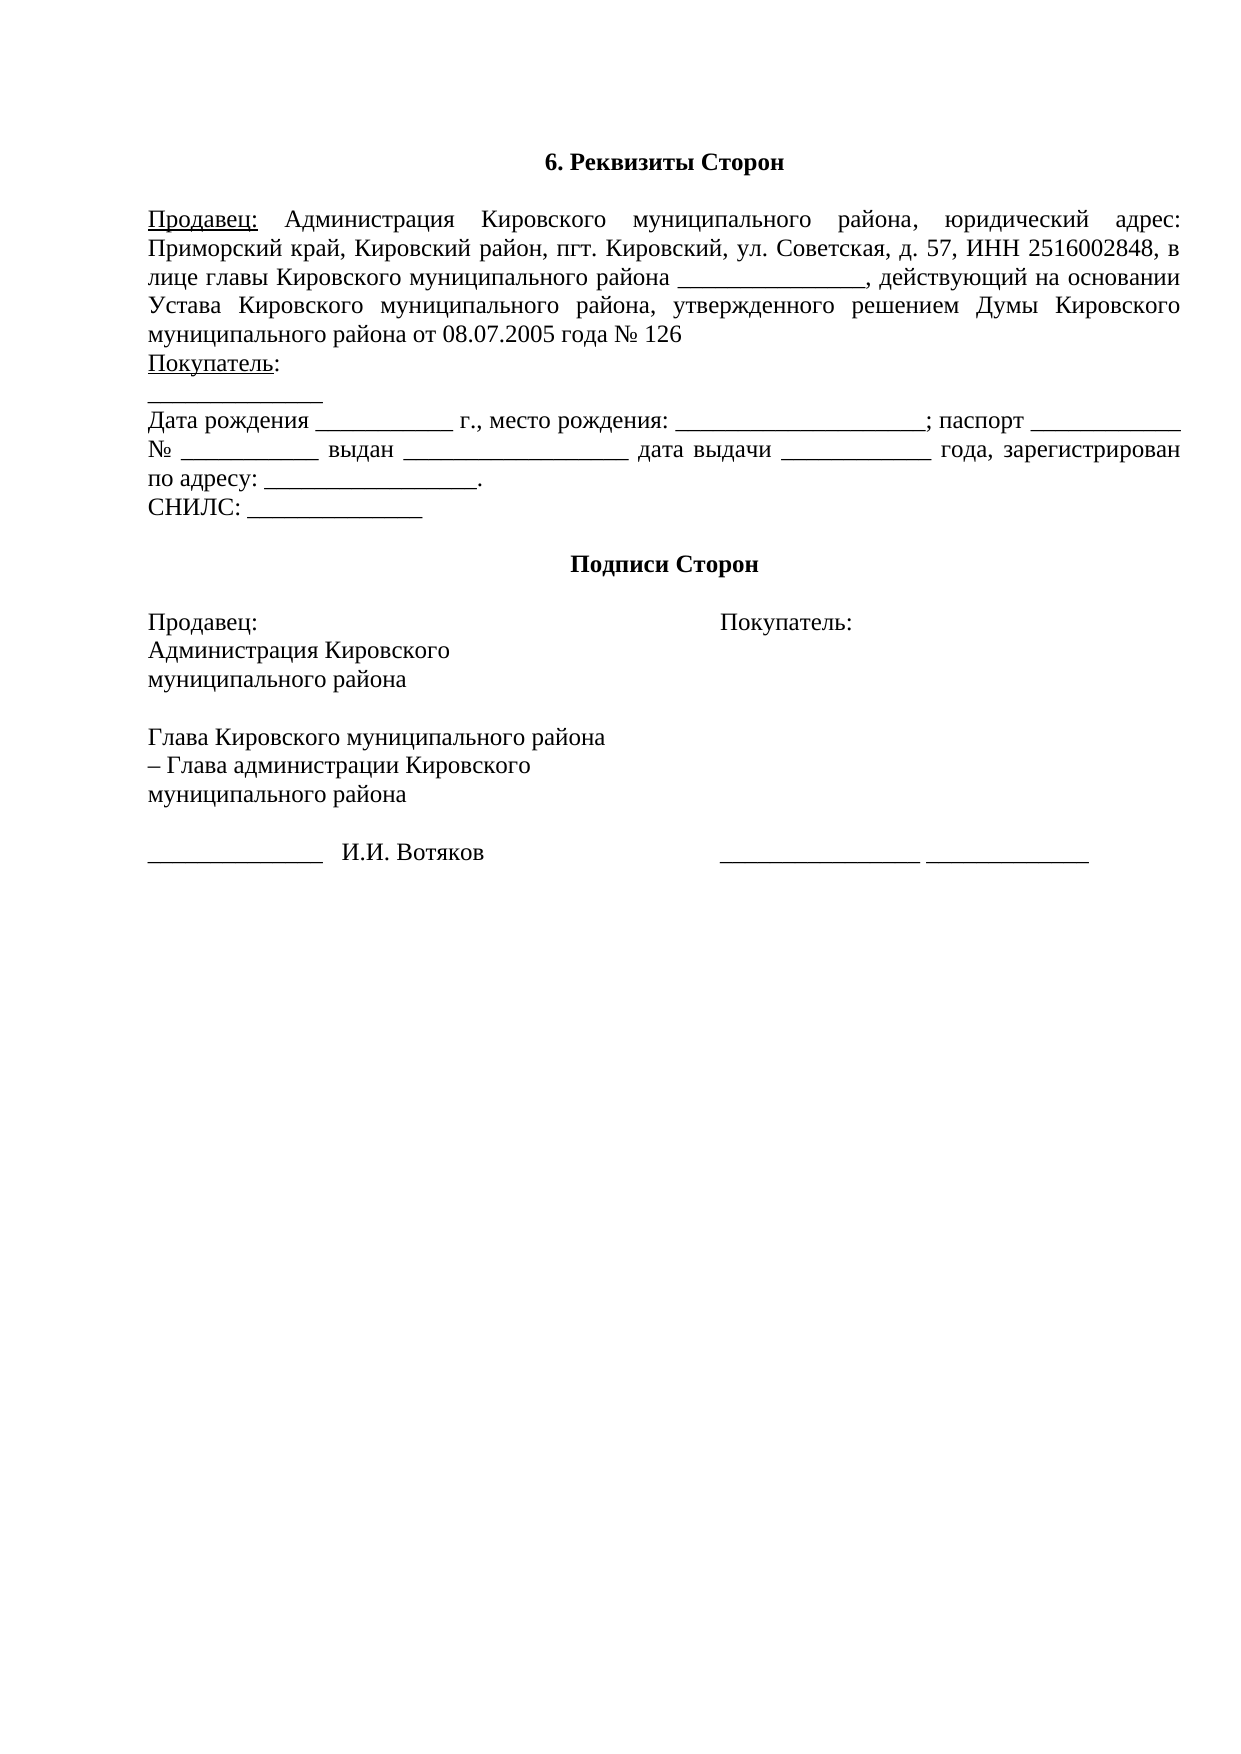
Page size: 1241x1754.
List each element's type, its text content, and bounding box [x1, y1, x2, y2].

text СНИЛС: ______________ [148, 492, 1181, 521]
table_header Продавец: Администрация Кировского муниципального района Глава Кировского муниципального района – Глава администрации Кировского муниципального района ______________ И.И. Вотяков [136, 607, 709, 1182]
text Подписи Сторон [148, 549, 1181, 578]
text Покупатель: [148, 348, 1181, 377]
text ______________ [148, 377, 1181, 406]
text 6. Реквизиты Сторон [148, 147, 1181, 176]
table_header Покупатель: ________________ _____________ [709, 607, 1166, 1182]
text Продавец: Администрация Кировского муниципального района, юридический адрес: Приморский край, Кировский район, пгт. Кировский, ул. Советская, д. 57, ИНН 2516002848, в лице главы Кировского муниципального района _______________, действующий на основании Устава Кировского муниципального района, утвержденного решением Думы Кировского муниципального района от 08.07.2005 года № 126 [148, 204, 1181, 348]
text Дата рождения ___________ г., место рождения: ____________________; паспорт ____________ № ___________ выдан __________________ дата выдачи ____________ года, зарегистрирован по адресу: _________________. [148, 406, 1181, 492]
